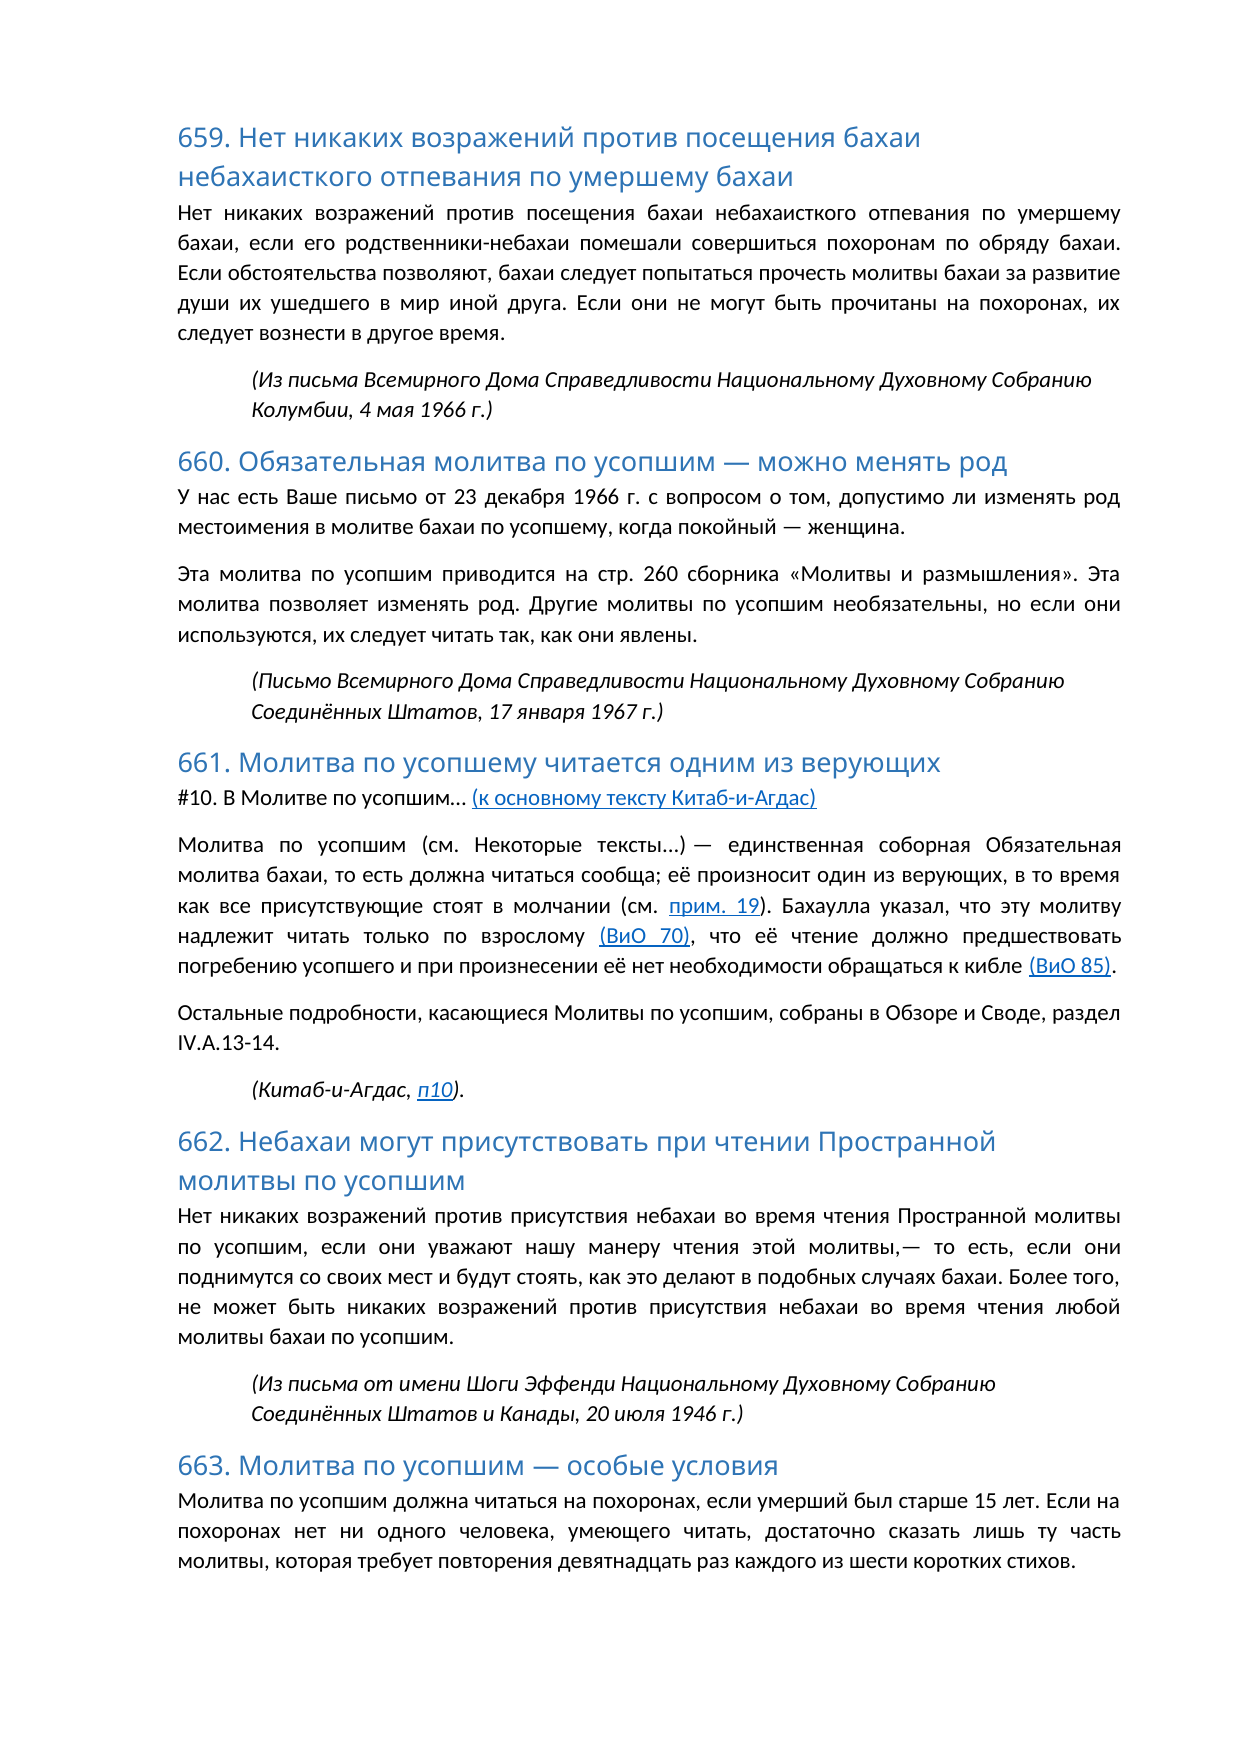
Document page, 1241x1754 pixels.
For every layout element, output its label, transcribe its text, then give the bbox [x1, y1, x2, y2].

subtitle 661. Молитва по усопшему читается одним из верующих [177, 744, 1122, 781]
text Остальные подробности, касающиеся Молитвы по усопшим, собраны в Обзоре и Своде, раздел IV.A.13-14. [177, 998, 1122, 1056]
text Нет никаких возражений против посещения бахаи небахаисткого отпевания по умершему бахаи, если его родственники-небахаи помешали совершиться похоронам по обряду бахаи. Если обстоятельства позволяют, бахаи следует попытаться прочесть молитвы бахаи за развитие души их ушедшего в мир иной друга. Если они не могут быть прочитаны на похоронах, их следует вознести в другое время. [177, 198, 1122, 347]
text У нас есть Ваше письмо от 23 декабря 1966 г. с вопросом о том, допустимо ли изменять род местоимения в молитве бахаи по усопшему, когда покойный — женщина. [177, 482, 1122, 541]
subtitle 662. Небахаи могут присутствовать при чтении Пространной молитвы по усопшим [177, 1122, 1122, 1199]
text (Из письма Всемирного Дома Справедливости Национальному Духовному Собранию Колумбии, 4 мая 1966 г.) [251, 365, 1122, 424]
subtitle 659. Нет никаких возражений против посещения бахаи небахаисткого отпевания по умершему бахаи [177, 118, 1122, 195]
text (Китаб-и-Агдас, п10). [251, 1075, 1122, 1103]
text (Из письма от имени Шоги Эффенди Национальному Духовному Собранию Соединённых Штатов и Канады, 20 июля 1946 г.) [251, 1369, 1122, 1428]
text #10. В Молитве по усопшим… (к основному тексту Китаб-и-Агдас) [177, 783, 1122, 812]
text Эта молитва по усопшим приводится на стр. 260 сборника «Молитвы и размышления». Эта молитва позволяет изменять род. Другие молитвы по усопшим необязательны, но если они используются, их следует читать так, как они явлены. [177, 559, 1122, 648]
text Молитва по усопшим должна читаться на похоронах, если умерший был старше 15 лет. Если на похоронах нет ни одного человека, умеющего читать, достаточно сказать лишь ту часть молитвы, которая требует повторения девятнадцать раз каждого из шести коротких стихов. [177, 1486, 1122, 1575]
text Нет никаких возражений против присутствия небахаи во время чтения Пространной молитвы по усопшим, если они уважают нашу манеру чтения этой молитвы,— то есть, если они поднимутся со своих мест и будут стоять, как это делают в подобных случаях бахаи. Более того, не может быть никаких возражений против присутствия небахаи во время чтения любой молитвы бахаи по усопшим. [177, 1202, 1122, 1351]
subtitle 660. Обязательная молитва по усопшим — можно менять род [177, 442, 1122, 479]
text (Письмо Всемирного Дома Справедливости Национальному Духовному Собранию Соединённых Штатов, 17 января 1967 г.) [251, 667, 1122, 725]
subtitle 663. Молитва по усопшим — особые условия [177, 1446, 1122, 1483]
text Молитва по усопшим (см. Некоторые тексты...) — единственная соборная Обязательная молитва бахаи, то есть должна читаться сообща; её произносит один из верующих, в то время как все присутствующие стоят в молчании (см. прим. 19). Бахаулла указал, что эту молитву надлежит читать только по взрослому (ВиО 70), что её чтение должно предшествовать погребению усопшего и при произнесении её нет необходимости обращаться к кибле (ВиО 85). [177, 830, 1122, 979]
